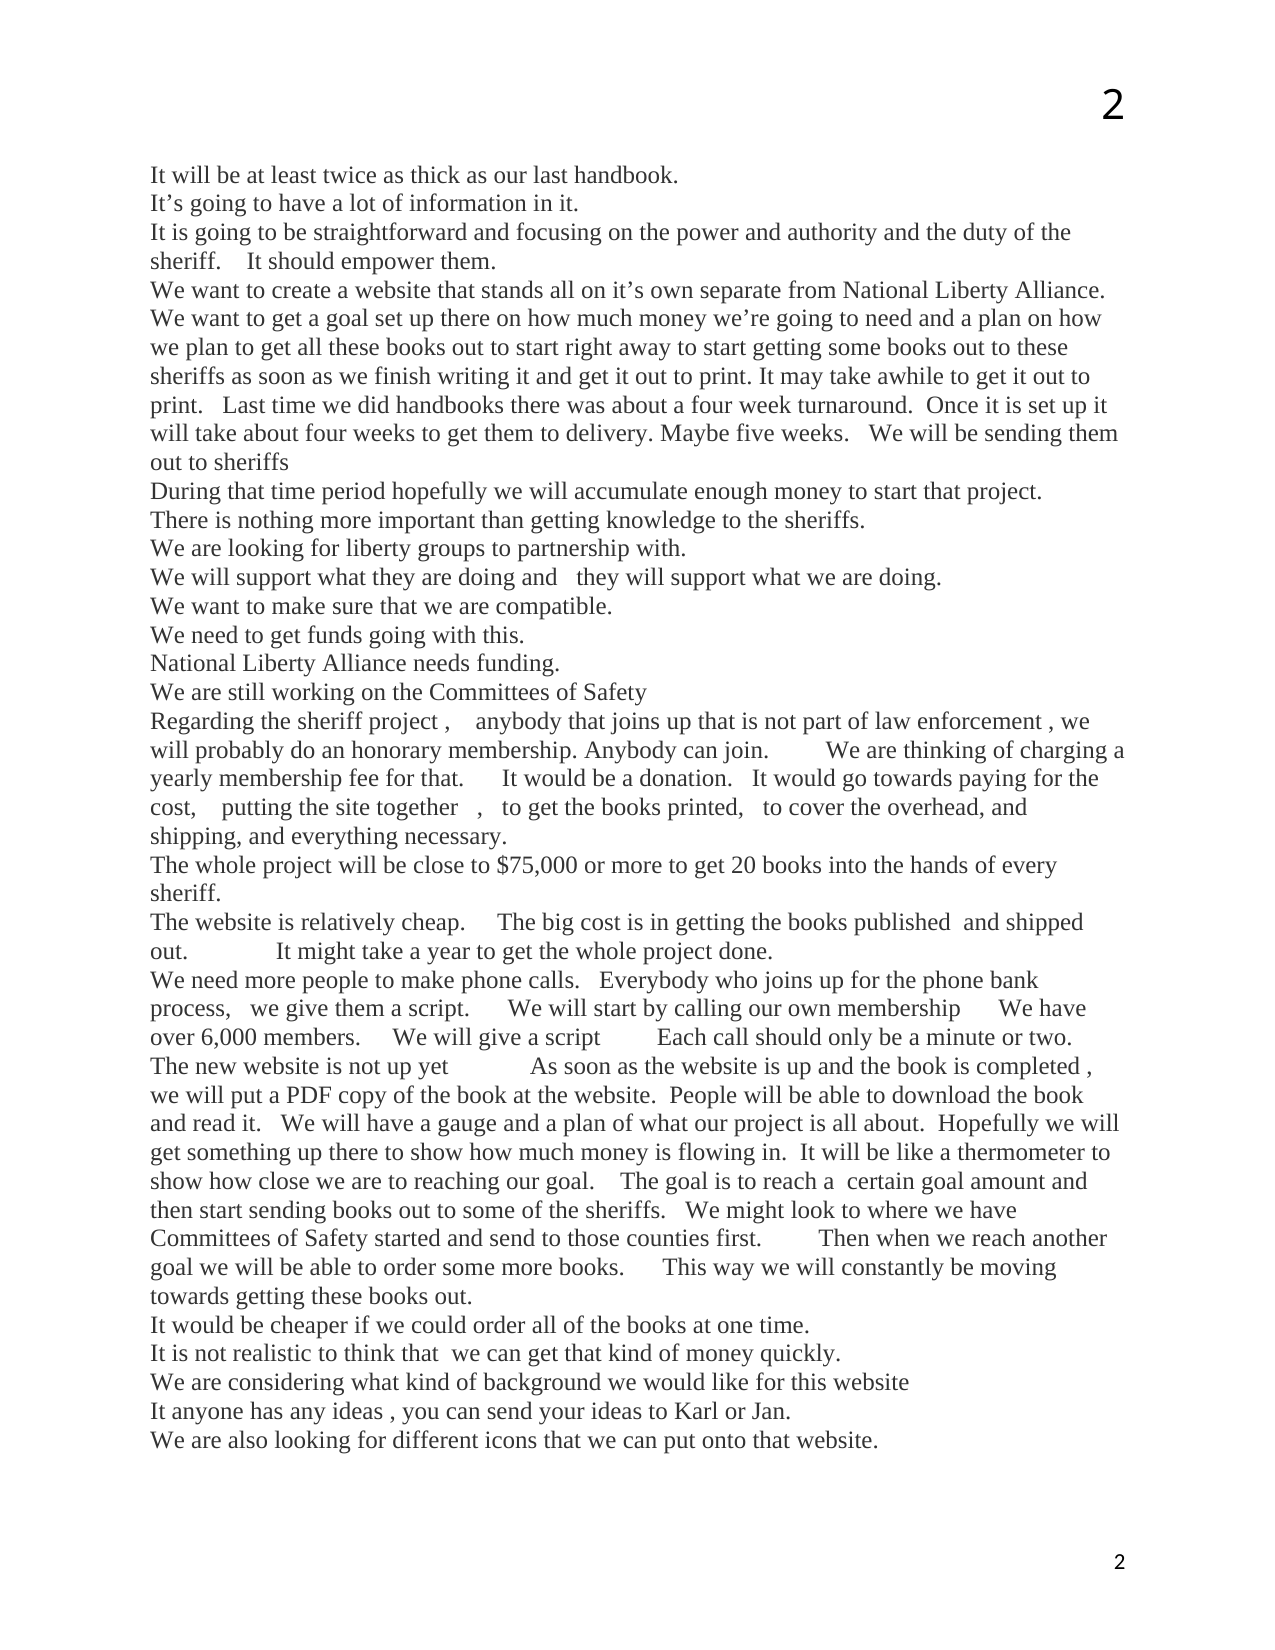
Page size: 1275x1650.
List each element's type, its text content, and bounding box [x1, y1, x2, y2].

text We want to make sure that we are compatible. [150, 591, 1125, 620]
text We are still working on the Committees of Safety [150, 677, 1125, 706]
text We want to get a goal set up there on how much money we’re going to need and a plan on how we plan to get all these books out to start right away to start getting some books out to these sheriffs as soon as we finish writing it and get it out to print. It may take awhile to get it out to print. Last time we did handbooks there was about a four week turnaround. Once it is set up it will take about four weeks to get them to delivery. Maybe five weeks. We will be sending them out to sheriffs [150, 303, 1125, 476]
text It’s going to have a lot of information in it. [150, 188, 1125, 217]
text We need more people to make phone calls. Everybody who joins up for the phone bank process, we give them a script. We will start by calling our own membership We have over 6,000 members. We will give a script Each call should only be a minute or two. The new website is not up yet As soon as the website is up and the book is completed , we will put a PDF copy of the book at the website. People will be able to download the book and read it. We will have a gauge and a plan of what our project is all about. Hopefully we will get something up there to show how much money is flowing in. It will be like a thermometer to show how close we are to reaching our goal. The goal is to reach a certain goal amount and then start sending books out to some of the sheriffs. We might look to where we have Committees of Safety started and send to those counties first. Then when we reach another goal we will be able to order some more books. This way we will constantly be moving towards getting these books out. [150, 965, 1125, 1310]
text We are also looking for different icons that we can put onto that website. [150, 1425, 1125, 1453]
text During that time period hopefully we will accumulate enough money to start that project. [150, 476, 1125, 505]
text The website is relatively cheap. The big cost is in getting the books published and shipped out. It might take a year to get the whole project done. [150, 907, 1125, 965]
text We are considering what kind of background we would like for this website [150, 1367, 1125, 1396]
text National Liberty Alliance needs funding. [150, 648, 1125, 677]
text We want to create a website that stands all on it’s own separate from National Liberty Alliance. [150, 275, 1125, 303]
text It will be at least twice as thick as our last handbook. [150, 160, 1125, 188]
text We are looking for liberty groups to partnership with. [150, 533, 1125, 562]
text We will support what they are doing and they will support what we are doing. [150, 562, 1125, 591]
text It would be cheaper if we could order all of the books at one time. [150, 1310, 1125, 1338]
text There is nothing more important than getting knowledge to the sheriffs. [150, 505, 1125, 533]
text The whole project will be close to $75,000 or more to get 20 books into the hands of every sheriff. [150, 850, 1125, 907]
text It is going to be straightforward and focusing on the power and authority and the duty of the sheriff. It should empower them. [150, 217, 1125, 275]
text Regarding the sheriff project , anybody that joins up that is not part of law enforcement , we will probably do an honorary membership. Anybody can join. We are thinking of charging a yearly membership fee for that. It would be a donation. It would go towards paying for the cost, putting the site together , to get the books printed, to cover the overhead, and shipping, and everything necessary. [150, 706, 1125, 850]
text We need to get funds going with this. [150, 620, 1125, 648]
text It anyone has any ideas , you can send your ideas to Karl or Jan. [150, 1396, 1125, 1425]
text It is not realistic to think that we can get that kind of money quickly. [150, 1338, 1125, 1367]
